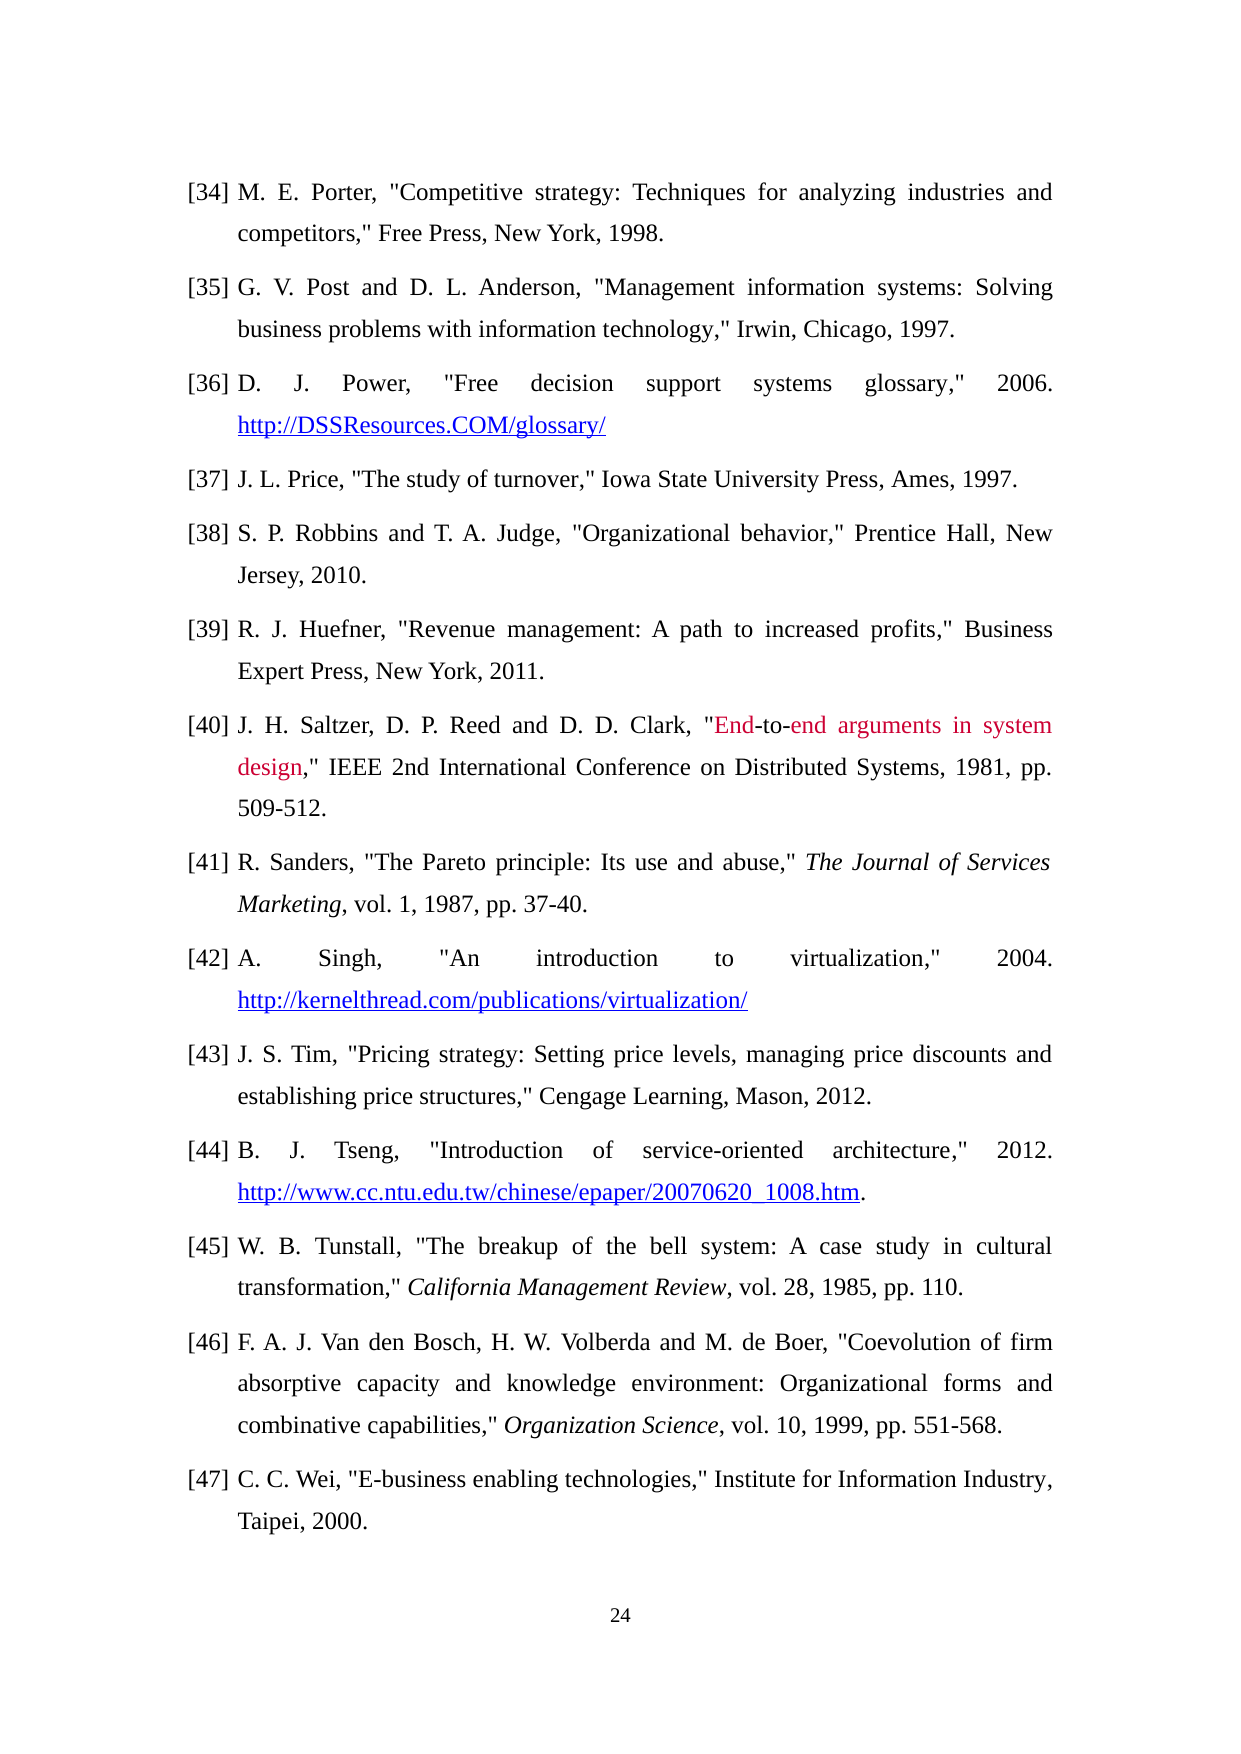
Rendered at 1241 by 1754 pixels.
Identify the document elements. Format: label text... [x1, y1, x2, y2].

list R. Sanders, "The Pareto principle: Its use and abuse," The Journal of Services Marketing, vol. 1, 1987, pp. 37-40. [187, 834, 1053, 918]
list J. H. Saltzer, D. P. Reed and D. D. Clark, "End-to-end arguments in system design," IEEE 2nd International Conference on Distributed Systems, 1981, pp. 509-512. [187, 697, 1053, 822]
list J. S. Tim, "Pricing strategy: Setting price levels, managing price discounts and establishing price structures," Cengage Learning, Mason, 2012. [187, 1026, 1053, 1109]
list D. J. Power, "Free decision support systems glossary," 2006. http://DSSResources.COM/glossary/ [187, 355, 1053, 439]
list G. V. Post and D. L. Anderson, "Management information systems: Solving business problems with information technology," Irwin, Chicago, 1997. [187, 259, 1053, 343]
list C. C. Wei, "E-business enabling technologies," Institute for Information Industry, Taipei, 2000. [187, 1451, 1053, 1534]
list A. Singh, "An introduction to virtualization," 2004. http://kernelthread.com/publications/virtualization/ [187, 930, 1053, 1014]
list J. L. Price, "The study of turnover," Iowa State University Press, Ames, 1997. [187, 451, 1053, 493]
list R. J. Huefner, "Revenue management: A path to increased profits," Business Expert Press, New York, 2011. [187, 601, 1053, 684]
list S. P. Robbins and T. A. Judge, "Organizational behavior," Prentice Hall, New Jersey, 2010. [187, 505, 1053, 589]
list F. A. J. Van den Bosch, H. W. Volberda and M. de Boer, "Coevolution of firm absorptive capacity and knowledge environment: Organizational forms and combinative capabilities," Organization Science, vol. 10, 1999, pp. 551-568. [187, 1314, 1053, 1439]
list W. B. Tunstall, "The breakup of the bell system: A case study in cultural transformation," California Management Review, vol. 28, 1985, pp. 110. [187, 1218, 1053, 1301]
list M. E. Porter, "Competitive strategy: Techniques for analyzing industries and competitors," Free Press, New York, 1998. [187, 164, 1053, 247]
list B. J. Tseng, "Introduction of service-oriented architecture," 2012. http://www.cc.ntu.edu.tw/chinese/epaper/20070620_1008.htm. [187, 1122, 1053, 1205]
